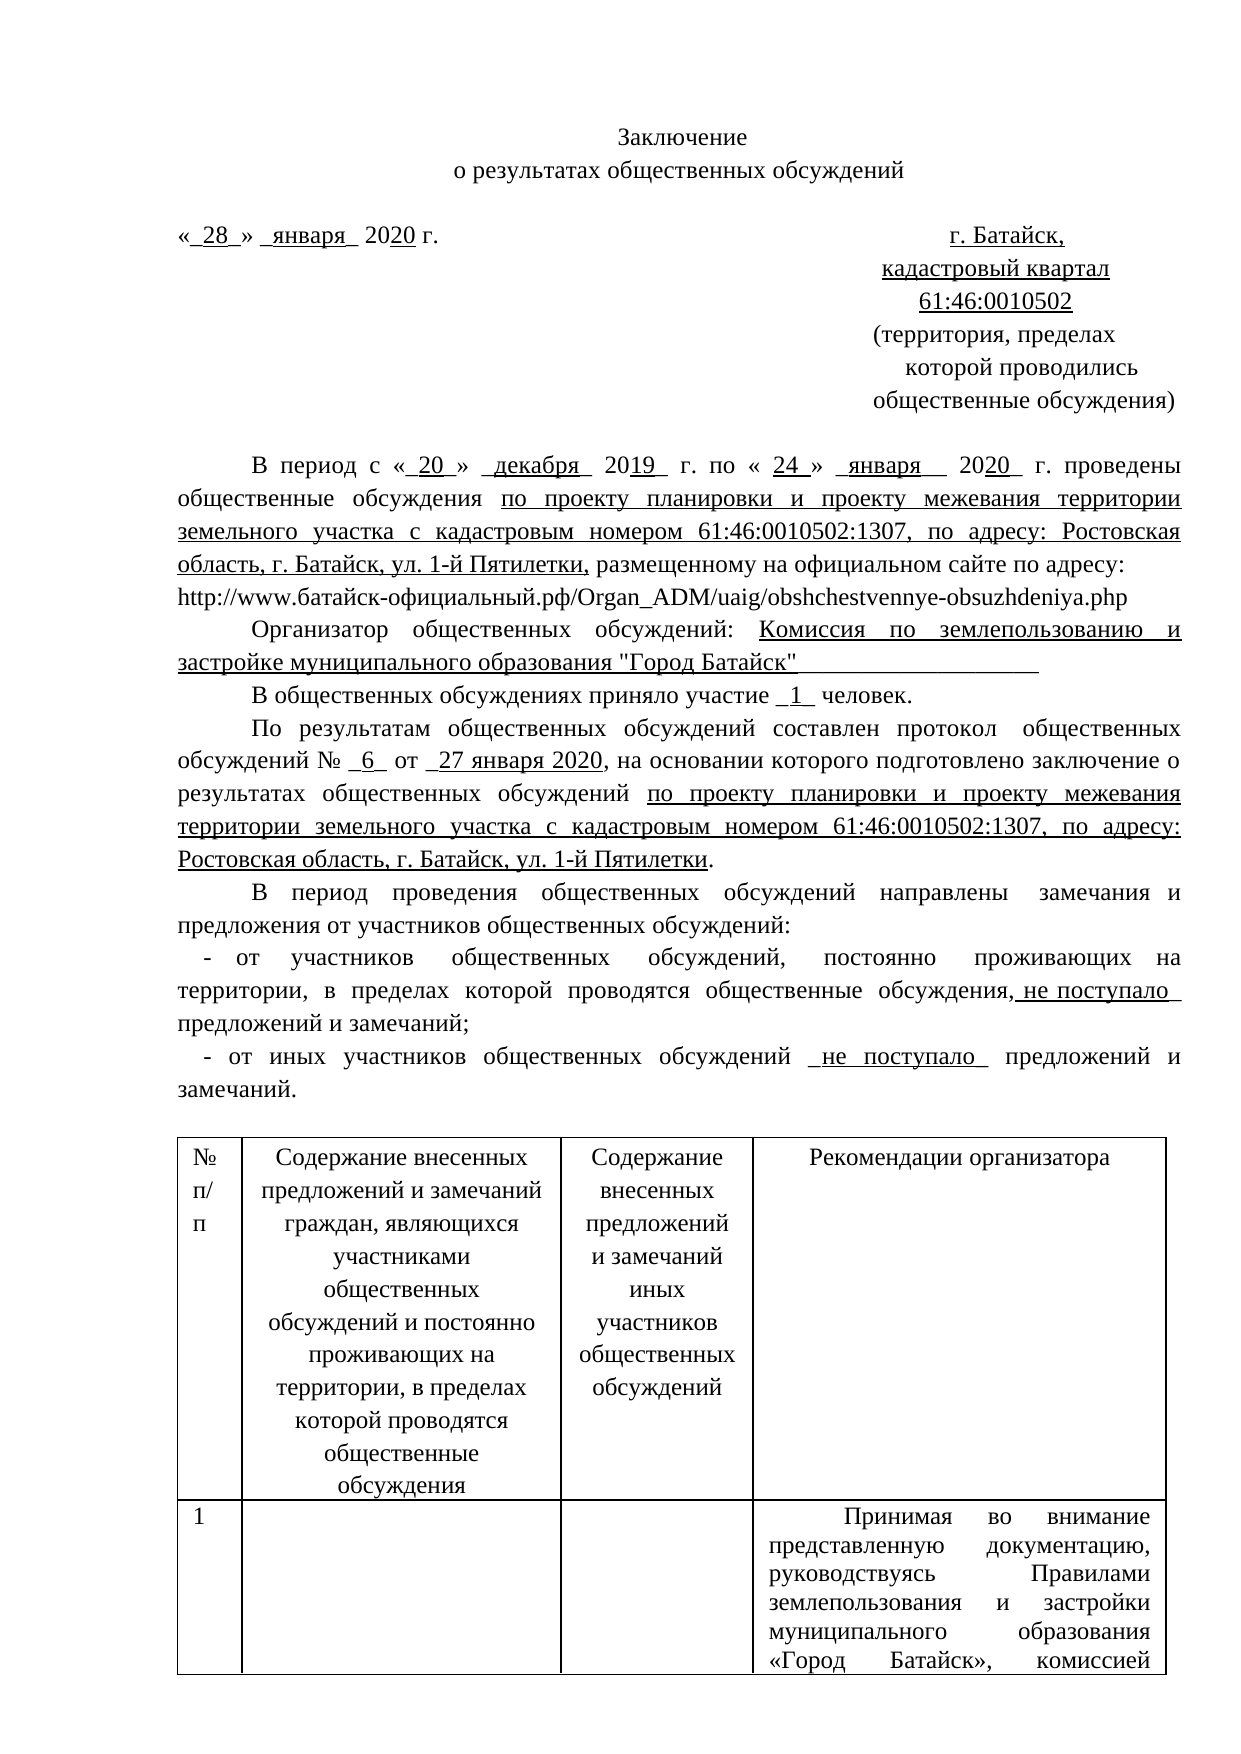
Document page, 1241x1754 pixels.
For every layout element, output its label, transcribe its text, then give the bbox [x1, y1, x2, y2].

text Заключение [177, 118, 1181, 151]
text В общественных обсуждениях приняло участие _1_ человек. [177, 676, 1181, 709]
text - от иных участников общественных обсуждений _не поступало_ предложений и замечаний. [177, 1037, 1181, 1102]
table_cell [243, 1501, 560, 1673]
text «_28_» _января_ 2020 г. г. Батайск, [177, 217, 1181, 249]
text кадастровый квартал [177, 249, 1181, 282]
text По результатам общественных обсуждений составлен протокол общественных обсуждений № _6_ от _27 января 2020, на основании которого подготовлено заключение о результатах общественных обсуждений по проекту планировки и проекту межевания территории земельного участка с кадастровым номером 61:46:0010502:1307, по адресу: Ростовская область, г. Батайск, ул. 1-й Пятилетки. [177, 709, 1181, 836]
text - от участников общественных обсуждений, постоянно проживающих на территории, в пределах которой проводятся общественные обсуждения, не поступало_ предложений и замечаний; [177, 938, 1181, 1037]
text (территория, пределах [177, 315, 1181, 348]
text которой проводились [177, 348, 1181, 381]
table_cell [754, 1501, 1165, 1673]
text По результатам общественных обсуждений составлен протокол общественных обсуждений № _6_ от _27 января 2020, на основании которого подготовлено заключение о результатах общественных обсуждений по проекту планировки и проекту межевания территории земельного участка с кадастровым номером 61:46:0010502:1307, по адресу: Ростовская область, г. Батайск, ул. 1-й Пятилетки. [177, 837, 1181, 873]
text общественные обсуждения) [177, 381, 1181, 413]
table_cell Рекомендации организатора [754, 1138, 1165, 1499]
table_cell 1 [178, 1501, 241, 1673]
text В период с «_20_» _декабря_ 2019_ г. по « 24 » _января__ 2020_ г. проведены общественные обсуждения по проекту планировки и проекту межевания территории земельного участка с кадастровым номером 61:46:0010502:1307, по адресу: Ростовская область, г. Батайск, ул. 1-й Пятилетки, размещенному на официальном сайте по адресу: [177, 413, 1181, 541]
text В период проведения общественных обсуждений направлены замечания и предложения от участников общественных обсуждений: [177, 873, 1181, 938]
table_cell № п/п [178, 1138, 241, 1499]
table_cell Содержание внесенных предложений и замечаний граждан, являющихся участниками общественных обсуждений и постоянно проживающих на территории, в пределах которой проводятся общественные обсуждения [243, 1138, 560, 1499]
text о результатах общественных обсуждений [177, 151, 1181, 184]
text 61:46:0010502 [177, 282, 1181, 315]
text В период с «_20_» _декабря_ 2019_ г. по « 24 » _января__ 2020_ г. проведены общественные обсуждения по проекту планировки и проекту межевания территории земельного участка с кадастровым номером 61:46:0010502:1307, по адресу: Ростовская область, г. Батайск, ул. 1-й Пятилетки, размещенному на официальном сайте по адресу: [177, 542, 1181, 577]
table_cell Содержание внесенных предложений и замечаний иных участников общественных обсуждений [562, 1138, 752, 1499]
text http://www.батайск-официальный.рф/Organ_ADM/uaig/obshchestvennye-obsuzhdeniya.php Организатор общественных обсуждений: Комиссия по землепользованию и застройке муниципального образования "Город Батайск"___________________ [177, 577, 1181, 676]
table_cell [562, 1501, 752, 1673]
